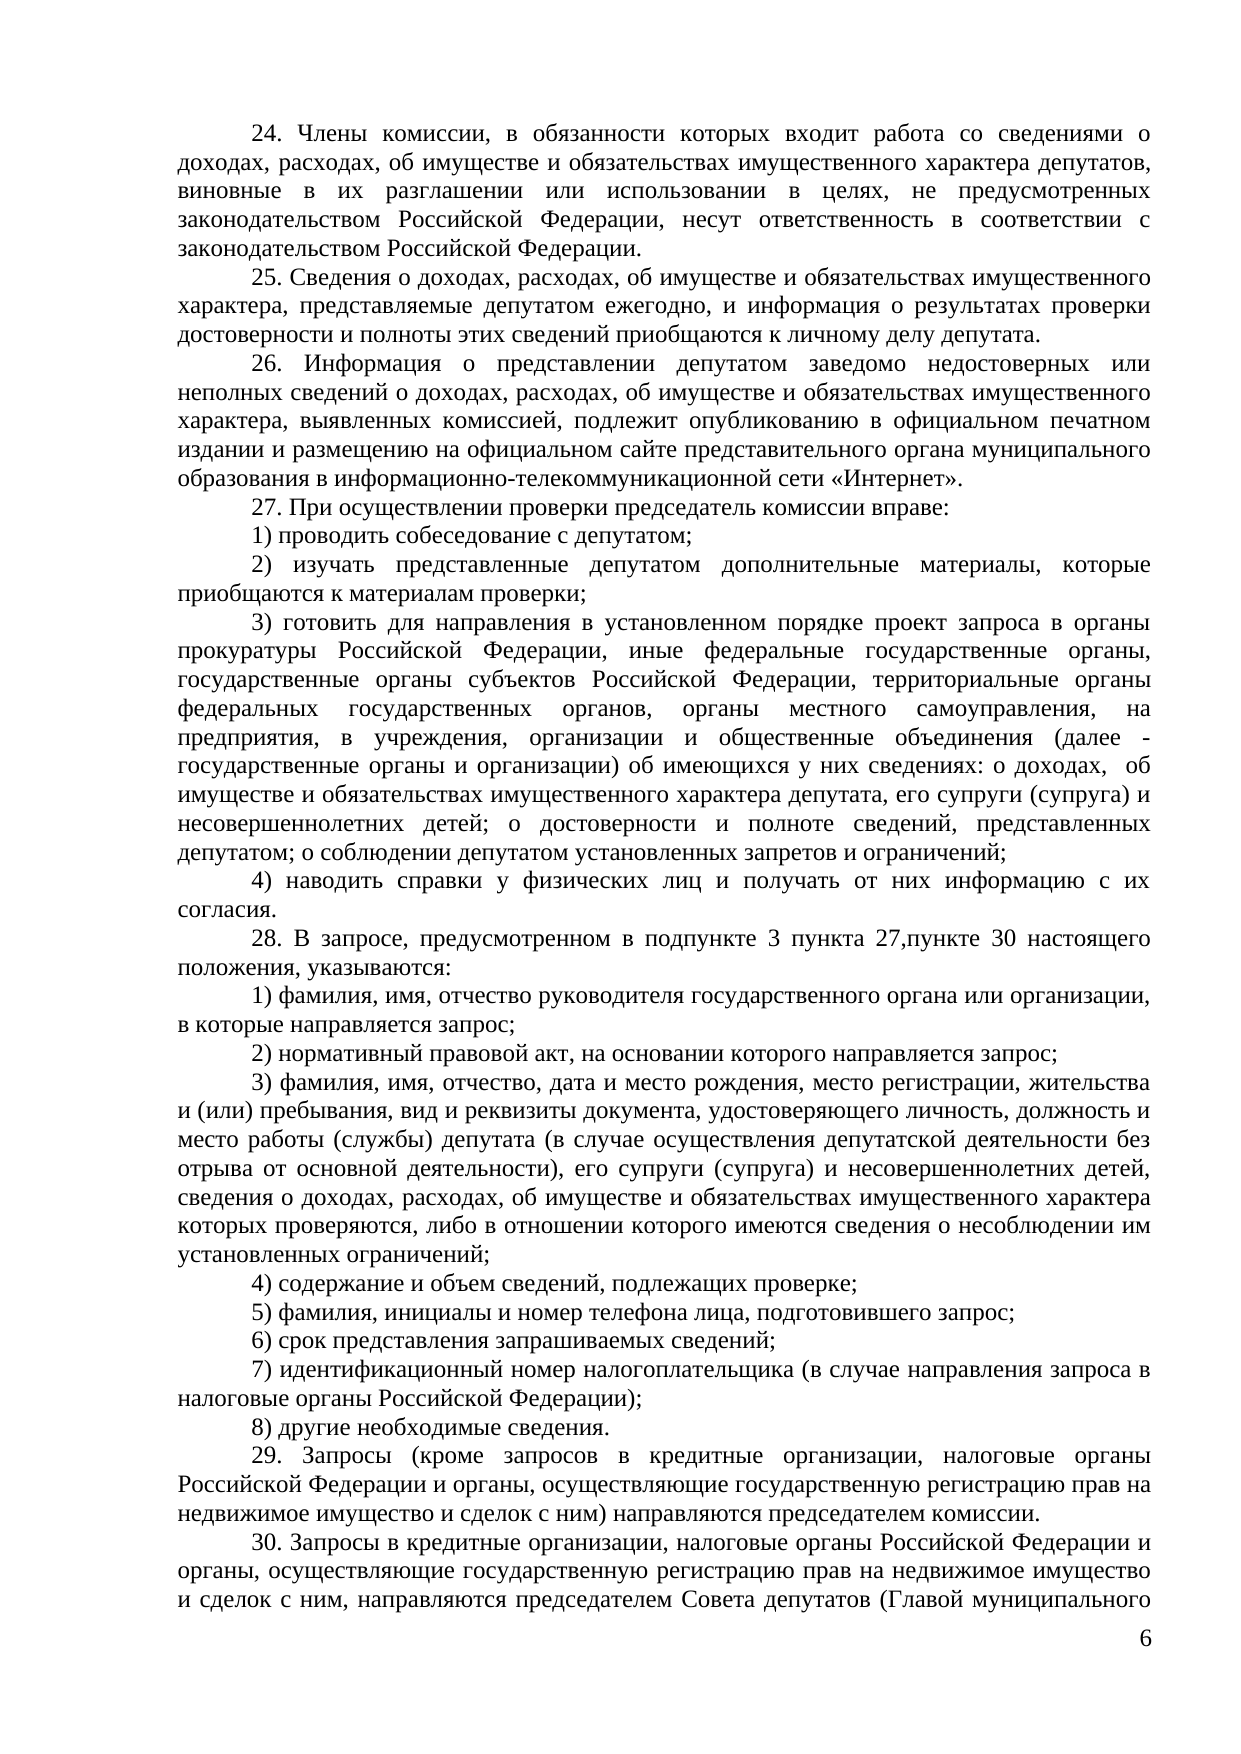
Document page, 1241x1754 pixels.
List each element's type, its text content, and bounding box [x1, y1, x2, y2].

text 27. При осуществлении проверки председатель комиссии вправе: [177, 492, 1152, 521]
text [177, 1527, 1152, 1613]
text 7) идентификационный номер налогоплательщика (в случае направления запроса в налоговые органы Российской Федерации); [177, 1354, 1152, 1412]
text 24. Члены комиссии, в обязанности которых входит работа со сведениями о доходах, расходах, об имуществе и обязательствах имущественного характера депутатов, виновные в их разглашении или использовании в целях, не предусмотренных законодательством Российской Федерации, несут ответственность в соответствии с законодательством Российской Федерации. [177, 118, 1152, 262]
text 3) готовить для направления в установленном порядке проект запроса в органы прокуратуры Российской Федерации, иные федеральные государственные органы, государственные органы субъектов Российской Федерации, территориальные органы федеральных государственных органов, органы местного самоуправления, на предприятия, в учреждения, организации и общественные объединения (далее - государственные органы и организации) об имеющихся у них сведениях: о доходах, об имуществе и обязательствах имущественного характера депутата, его супруги (супруга) и несовершеннолетних детей; о достоверности и полноте сведений, представленных депутатом; о соблюдении депутатом установленных запретов и ограничений; [177, 607, 1152, 866]
text 2) изучать представленные депутатом дополнительные материалы, которые приобщаются к материалам проверки; [177, 549, 1152, 607]
text 8) другие необходимые сведения. [177, 1412, 1152, 1441]
text 3) фамилия, имя, отчество, дата и место рождения, место регистрации, жительства и (или) пребывания, вид и реквизиты документа, удостоверяющего личность, должность и место работы (службы) депутата (в случае осуществления депутатской деятельности без отрыва от основной деятельности), его супруги (супруга) и несовершеннолетних детей, сведения о доходах, расходах, об имуществе и обязательствах имущественного характера которых проверяются, либо в отношении которого имеются сведения о несоблюдении им установленных ограничений; [177, 1067, 1152, 1268]
text 2) нормативный правовой акт, на основании которого направляется запрос; [177, 1038, 1152, 1067]
text 1) проводить собеседование с депутатом; [177, 521, 1152, 549]
text 29. Запросы (кроме запросов в кредитные организации, налоговые органы Российской Федерации и органы, осуществляющие государственную регистрацию прав на недвижимое имущество и сделок с ним) направляются председателем комиссии. [177, 1441, 1152, 1527]
text 1) фамилия, имя, отчество руководителя государственного органа или организации, в которые направляется запрос; [177, 981, 1152, 1038]
text 25. Сведения о доходах, расходах, об имуществе и обязательствах имущественного характера, представляемые депутатом ежегодно, и информация о результатах проверки достоверности и полноты этих сведений приобщаются к личному делу депутата. [177, 262, 1152, 348]
text 4) содержание и объем сведений, подлежащих проверке; [177, 1268, 1152, 1297]
text 6) срок представления запрашиваемых сведений; [177, 1326, 1152, 1354]
text 5) фамилия, инициалы и номер телефона лица, подготовившего запрос; [177, 1297, 1152, 1326]
text 26. Информация о представлении депутатом заведомо недостоверных или неполных сведений о доходах, расходах, об имуществе и обязательствах имущественного характера, выявленных комиссией, подлежит опубликованию в официальном печатном издании и размещению на официальном сайте представительного органа муниципального образования в информационно-телекоммуникационной сети «Интернет». [177, 348, 1152, 492]
text 28. В запросе, предусмотренном в подпункте 3 пункта 27,пункте 30 настоящего положения, указываются: [177, 923, 1152, 981]
text 4) наводить справки у физических лиц и получать от них информацию с их согласия. [177, 866, 1152, 923]
